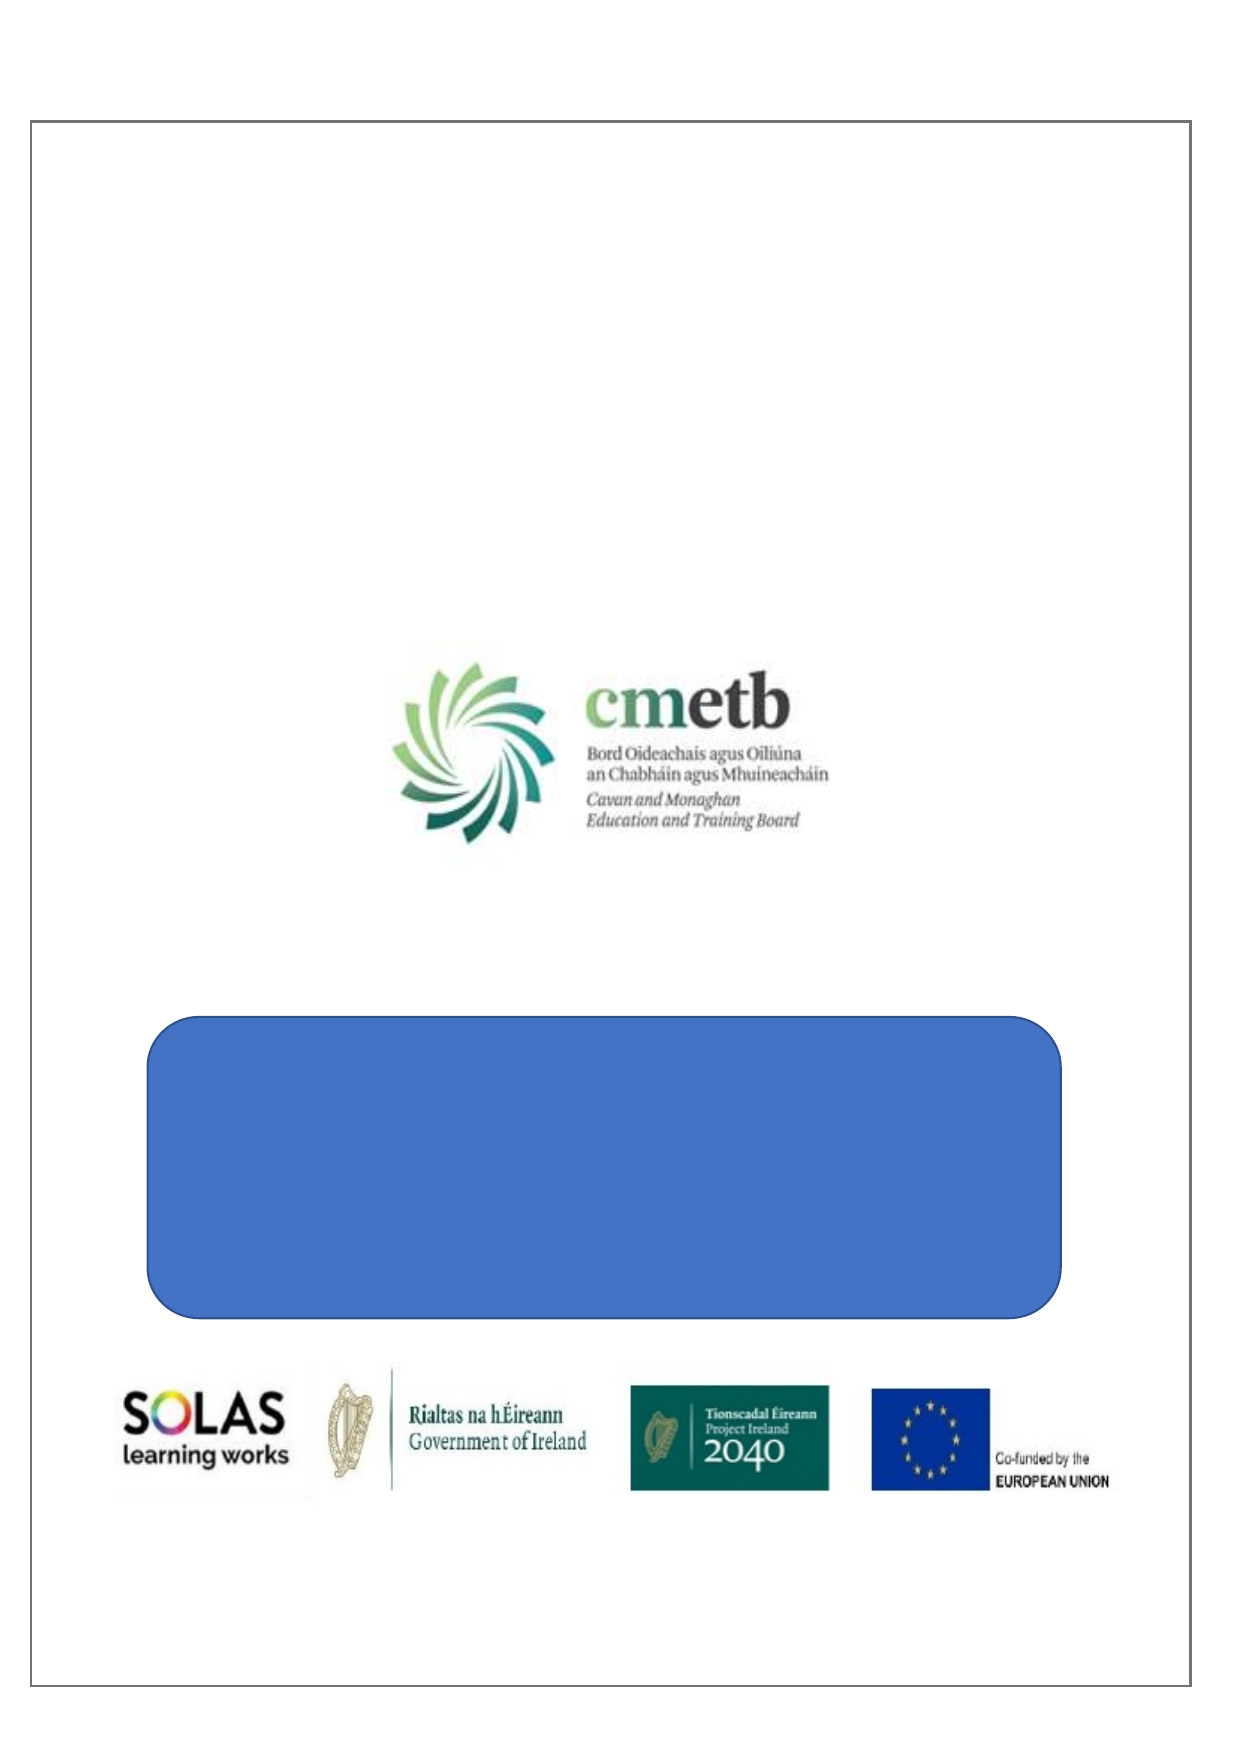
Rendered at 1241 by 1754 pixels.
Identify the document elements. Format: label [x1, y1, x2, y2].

picture [143, 1091, 980, 1347]
picture [113, 1361, 1122, 1514]
picture [358, 612, 867, 895]
